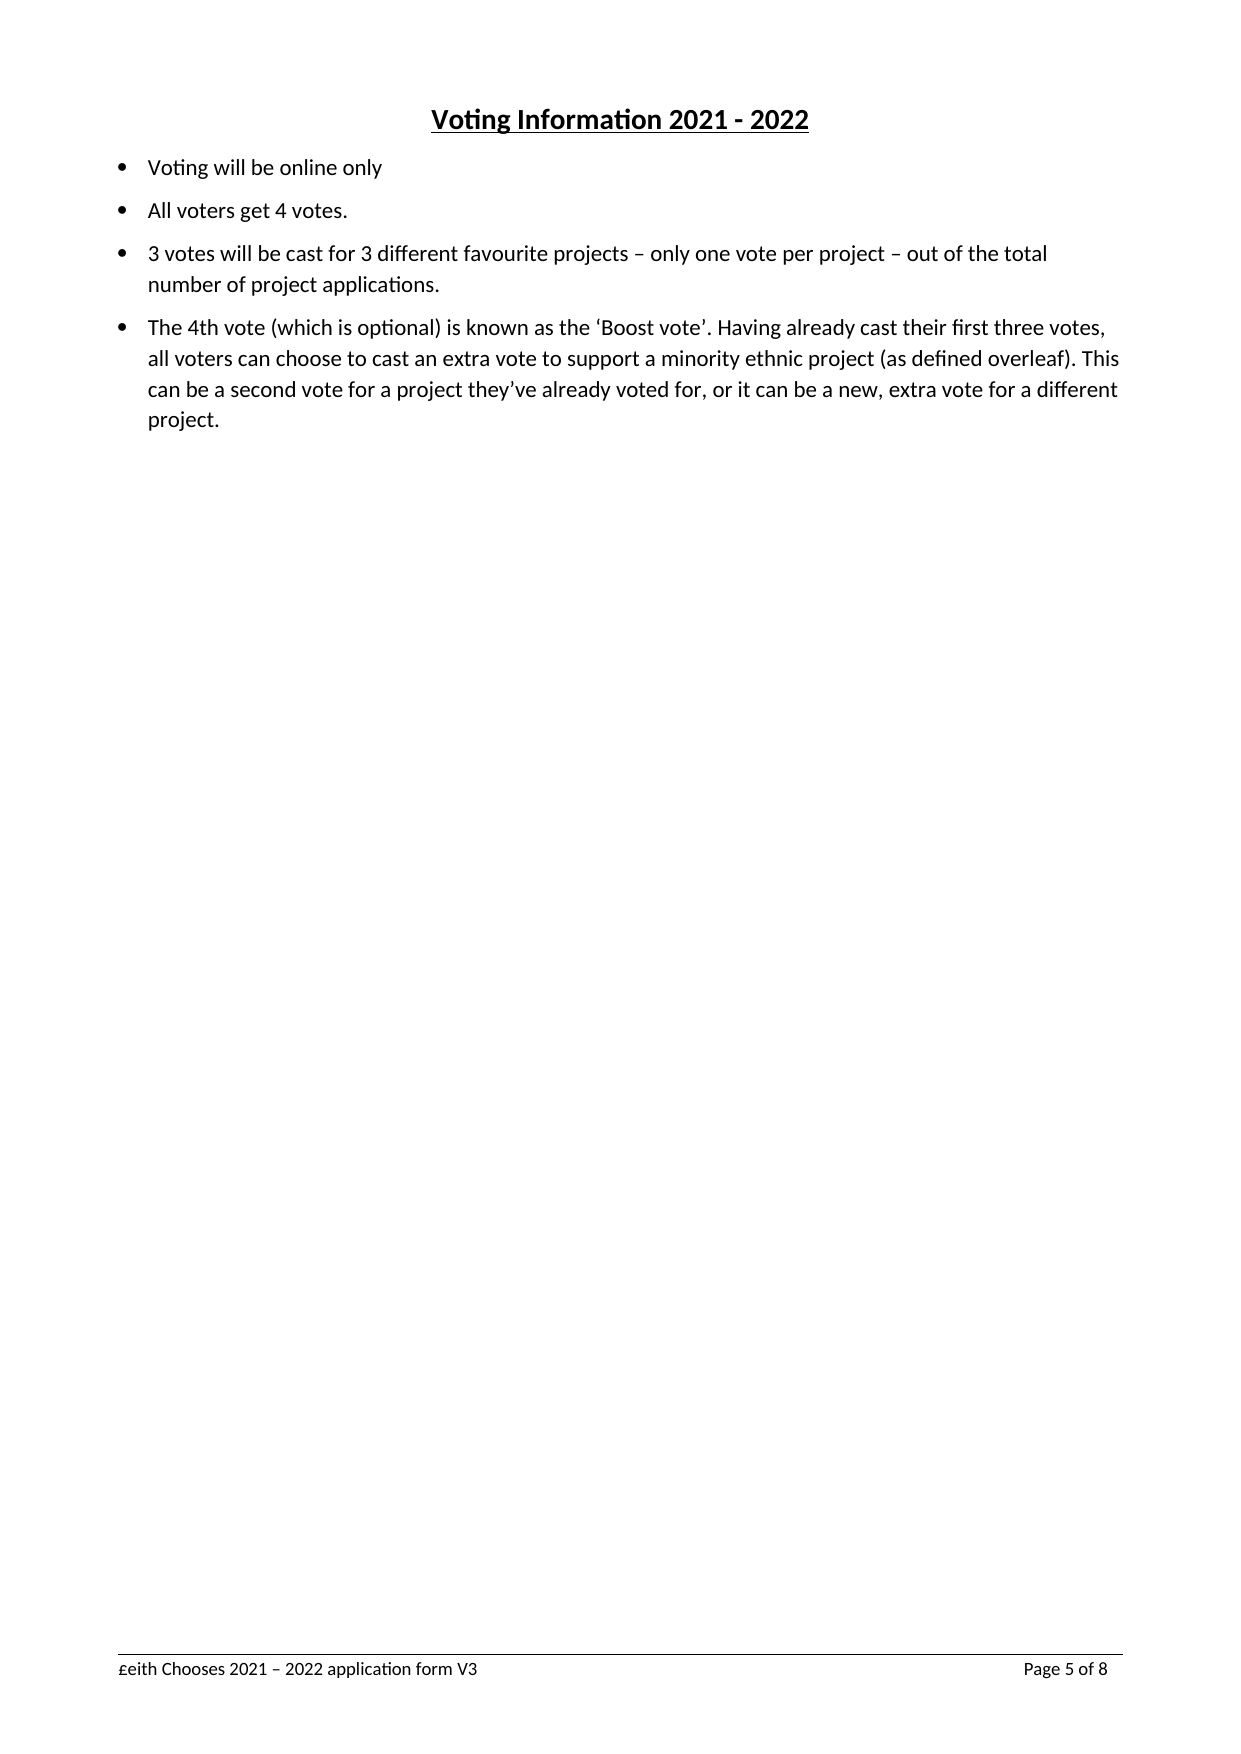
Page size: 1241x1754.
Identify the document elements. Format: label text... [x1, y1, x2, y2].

text All voters get 4 votes. [118, 196, 1122, 224]
text Voting will be online only [118, 153, 1122, 181]
text The 4th vote (which is optional) is known as the ‘Boost vote’. Having already cast their first three votes, all voters can choose to cast an extra vote to support a minority ethnic project (as defined overleaf). This can be a second vote for a project they’ve already voted for, or it can be a new, extra vote for a different project. [118, 313, 1122, 433]
subtitle Voting Information 2021 - 2022 [118, 101, 1122, 137]
text 3 votes will be cast for 3 different favourite projects – only one vote per project – out of the total number of project applications. [118, 239, 1122, 298]
